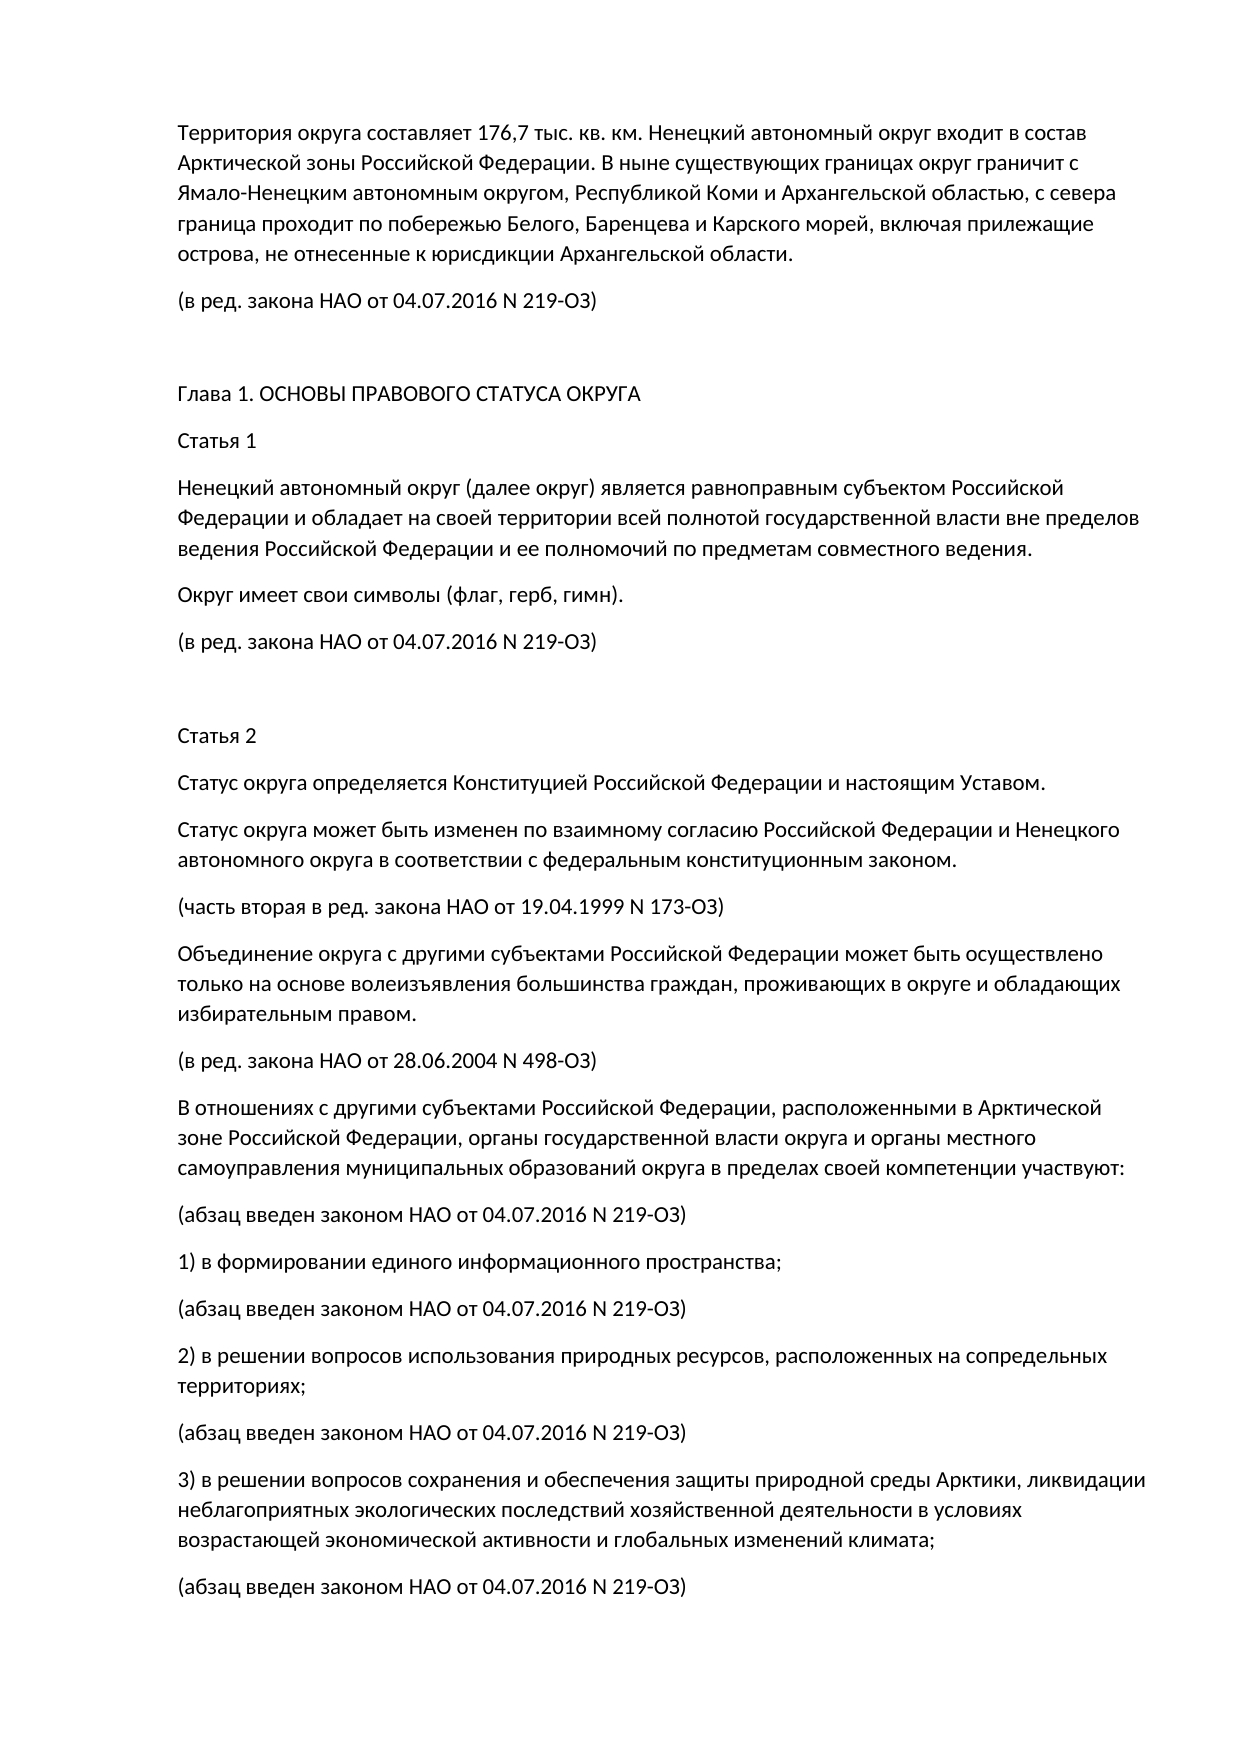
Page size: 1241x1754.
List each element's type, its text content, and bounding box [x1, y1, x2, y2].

text (в ред. закона НАО от 04.07.2016 N 219-ОЗ) [177, 286, 1152, 314]
text (абзац введен законом НАО от 04.07.2016 N 219-ОЗ) [177, 1418, 1152, 1446]
text 3) в решении вопросов сохранения и обеспечения защиты природной среды Арктики, ликвидации неблагоприятных экологических последствий хозяйственной деятельности в условиях возрастающей экономической активности и глобальных изменений климата; [177, 1465, 1152, 1553]
text Округ имеет свои символы (флаг, герб, гимн). [177, 581, 1152, 609]
text Объединение округа с другими субъектами Российской Федерации может быть осуществлено только на основе волеизъявления большинства граждан, проживающих в округе и обладающих избирательным правом. [177, 939, 1152, 1027]
text Территория округа составляет 176,7 тыс. кв. км. Ненецкий автономный округ входит в состав Арктической зоны Российской Федерации. В ныне существующих границах округ граничит с Ямало-Ненецким автономным округом, Республикой Коми и Архангельской областью, с севера граница проходит по побережью Белого, Баренцева и Карского морей, включая прилежащие острова, не отнесенные к юрисдикции Архангельской области. [177, 118, 1152, 267]
text (абзац введен законом НАО от 04.07.2016 N 219-ОЗ) [177, 1572, 1152, 1600]
text (в ред. закона НАО от 28.06.2004 N 498-ОЗ) [177, 1046, 1152, 1074]
text 1) в формировании единого информационного пространства; [177, 1247, 1152, 1275]
text Статья 2 [177, 721, 1152, 749]
text (абзац введен законом НАО от 04.07.2016 N 219-ОЗ) [177, 1200, 1152, 1228]
text Статья 1 [177, 426, 1152, 454]
text Ненецкий автономный округ (далее округ) является равноправным субъектом Российской Федерации и обладает на своей территории всей полнотой государственной власти вне пределов ведения Российской Федерации и ее полномочий по предметам совместного ведения. [177, 473, 1152, 562]
text Статус округа определяется Конституцией Российской Федерации и настоящим Уставом. [177, 768, 1152, 796]
text (абзац введен законом НАО от 04.07.2016 N 219-ОЗ) [177, 1294, 1152, 1322]
text Статус округа может быть изменен по взаимному согласию Российской Федерации и Ненецкого автономного округа в соответствии с федеральным конституционным законом. [177, 815, 1152, 873]
text 2) в решении вопросов использования природных ресурсов, расположенных на сопредельных территориях; [177, 1341, 1152, 1399]
text Глава 1. ОСНОВЫ ПРАВОВОГО СТАТУСА ОКРУГА [177, 379, 1152, 408]
text В отношениях с другими субъектами Российской Федерации, расположенными в Арктической зоне Российской Федерации, органы государственной власти округа и органы местного самоуправления муниципальных образований округа в пределах своей компетенции участвуют: [177, 1093, 1152, 1182]
text (в ред. закона НАО от 04.07.2016 N 219-ОЗ) [177, 627, 1152, 656]
text (часть вторая в ред. закона НАО от 19.04.1999 N 173-ОЗ) [177, 892, 1152, 920]
